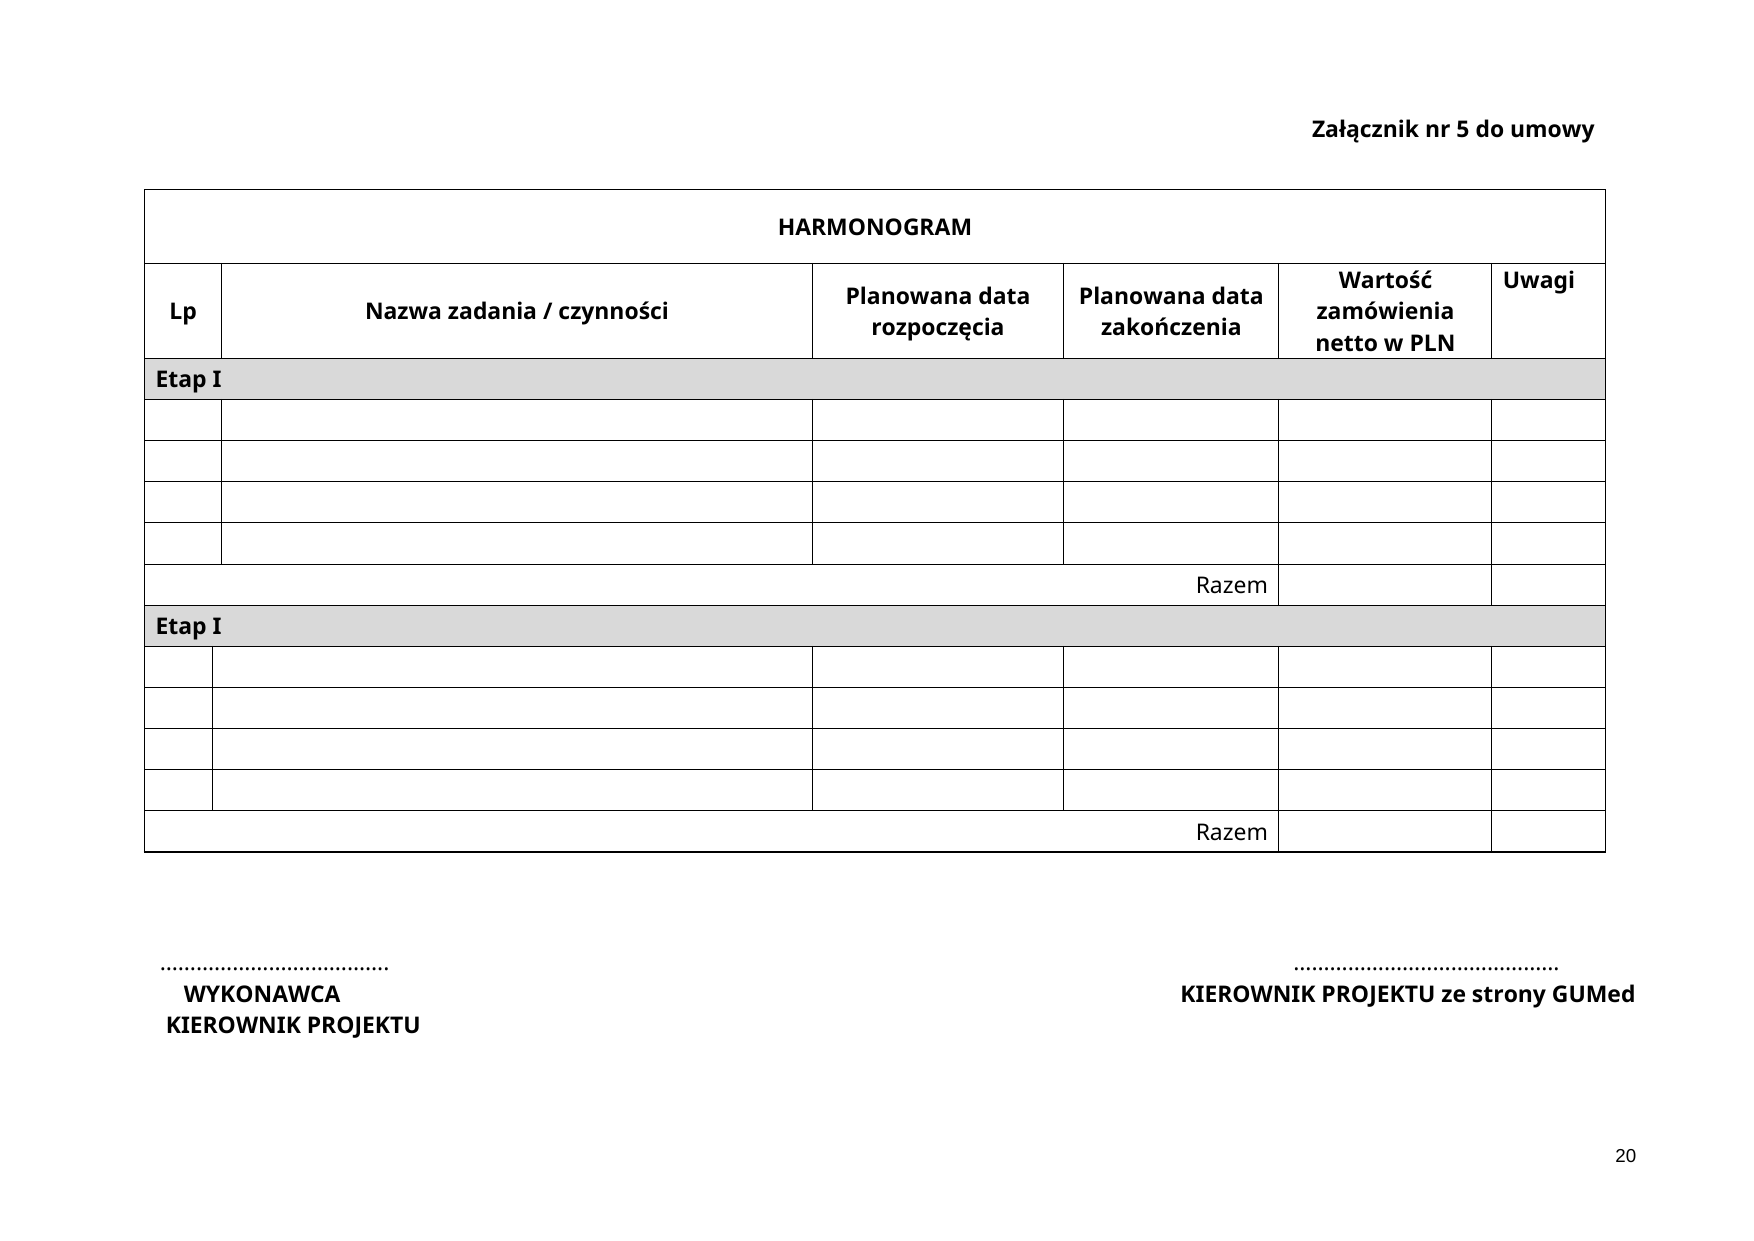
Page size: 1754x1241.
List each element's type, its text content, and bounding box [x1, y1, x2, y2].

table_cell [1279, 482, 1491, 522]
table_cell [145, 441, 221, 481]
table_cell [145, 523, 221, 563]
table_cell Wartość zamówienia netto w PLN [1279, 264, 1491, 358]
table_cell [1279, 400, 1491, 440]
table_cell [1064, 770, 1278, 810]
table_cell [222, 523, 812, 563]
table_cell Nazwa zadania / czynności [222, 264, 812, 358]
table_cell [813, 688, 1063, 728]
table_cell [213, 647, 812, 687]
table_cell Etap I [145, 359, 1605, 399]
table_cell [813, 770, 1063, 810]
table_cell [1064, 482, 1278, 522]
table_cell [213, 729, 812, 769]
table_cell [1279, 770, 1491, 810]
table_cell [813, 482, 1063, 522]
table_cell [1279, 441, 1491, 481]
table_cell [145, 400, 221, 440]
table_cell Lp [145, 264, 221, 358]
table_cell [145, 770, 212, 810]
table_cell [213, 770, 812, 810]
table_cell [1492, 688, 1605, 728]
table_cell [1064, 647, 1278, 687]
table_cell [1279, 811, 1491, 851]
table_cell [1064, 523, 1278, 563]
table_cell [1064, 688, 1278, 728]
table_cell [813, 647, 1063, 687]
table_cell [213, 688, 812, 728]
table_cell [222, 441, 812, 481]
table_cell [1492, 523, 1605, 563]
table_cell Etap I [145, 606, 1605, 646]
table_cell [1492, 441, 1605, 481]
table_cell Razem [145, 811, 1278, 851]
table_cell [1279, 565, 1491, 604]
table_cell Planowana data rozpoczęcia [813, 264, 1063, 358]
table_cell [1279, 647, 1491, 687]
text WYKONAWCA KIEROWNIK PROJEKTU ze strony GUMed [148, 977, 1636, 1009]
table_cell [1279, 523, 1491, 563]
table_cell [1492, 647, 1605, 687]
text ………………….……………. …………………..………………… [148, 946, 1636, 977]
text KIEROWNIK PROJEKTU [148, 1009, 1636, 1071]
table_cell [1492, 400, 1605, 440]
table_cell [1279, 688, 1491, 728]
table_cell HARMONOGRAM [145, 190, 1605, 263]
table_cell [145, 688, 212, 728]
table_cell [1064, 400, 1278, 440]
table_cell [1492, 482, 1605, 522]
table_cell [1064, 729, 1278, 769]
table_header Załącznik nr 5 do umowy [144, 102, 1606, 189]
table_cell [813, 400, 1063, 440]
table_cell Razem [145, 565, 1278, 604]
table_cell Planowana data zakończenia [1064, 264, 1278, 358]
table_cell [813, 523, 1063, 563]
table_cell [1492, 729, 1605, 769]
table_cell [145, 729, 212, 769]
table_cell [1064, 441, 1278, 481]
table_cell [145, 482, 221, 522]
table_cell [145, 647, 212, 687]
table_cell [1279, 729, 1491, 769]
table_cell Uwagi [1492, 264, 1605, 358]
table_cell [813, 441, 1063, 481]
table_cell [1492, 811, 1605, 851]
table_cell [1492, 770, 1605, 810]
table_cell [222, 400, 812, 440]
table_cell [222, 482, 812, 522]
table_cell [1492, 565, 1605, 604]
table_cell [813, 729, 1063, 769]
